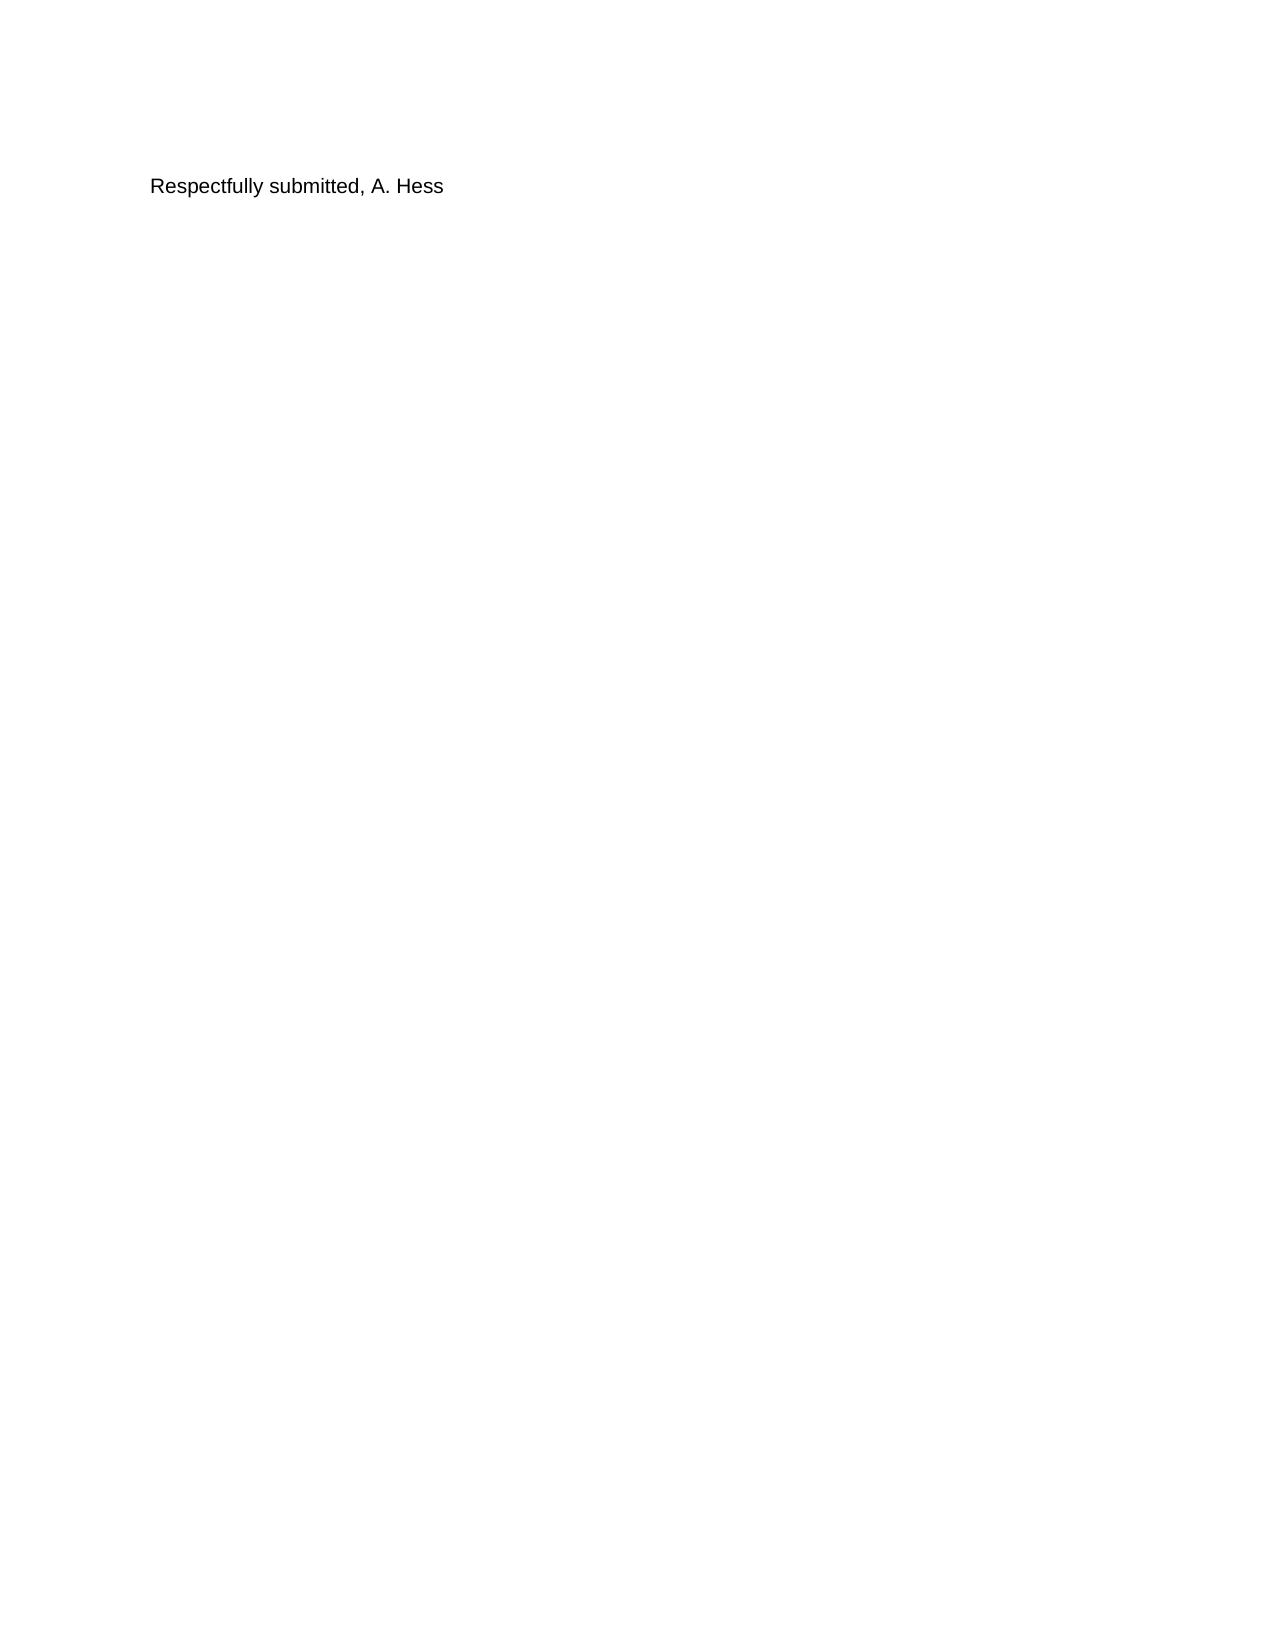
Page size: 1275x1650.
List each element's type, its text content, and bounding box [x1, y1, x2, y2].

text Respectfully submitted, A. Hess [150, 174, 1125, 198]
